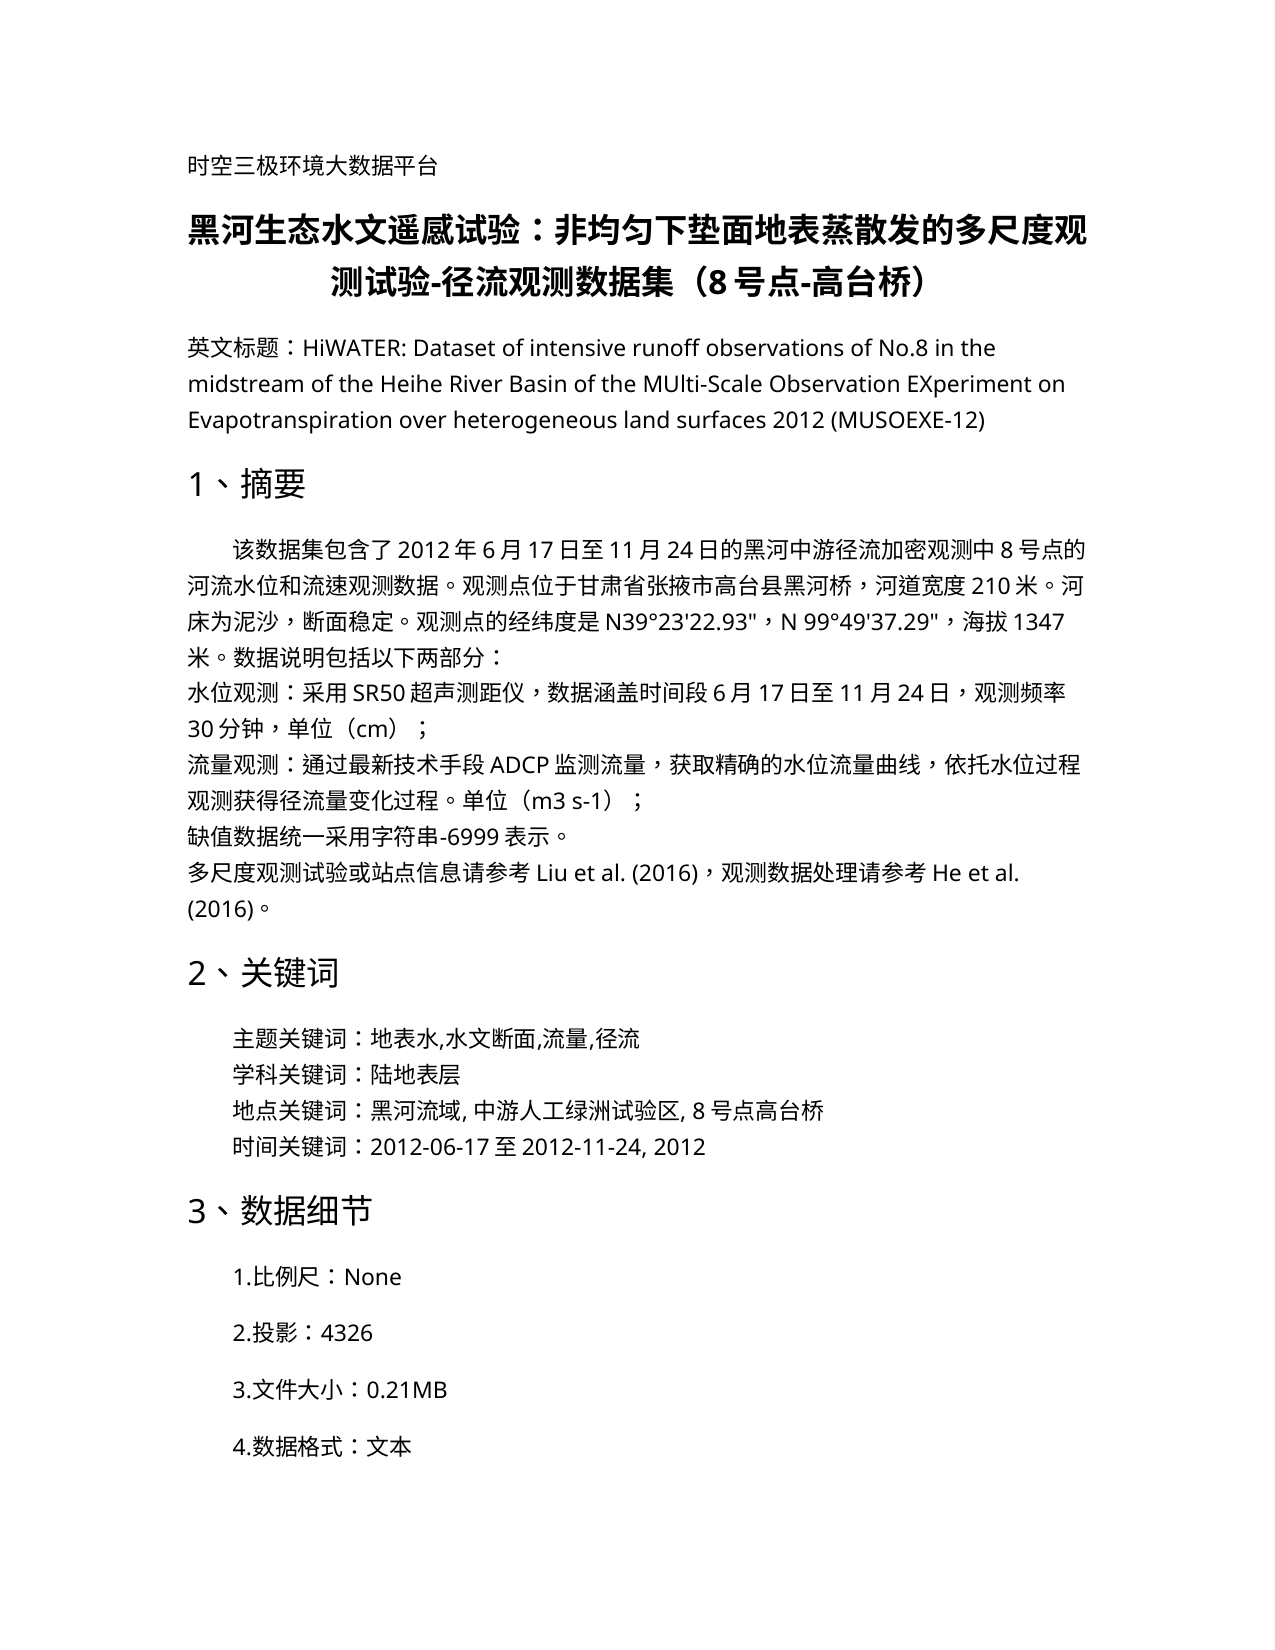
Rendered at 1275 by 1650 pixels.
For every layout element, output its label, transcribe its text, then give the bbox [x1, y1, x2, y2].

text 3、数据细节 [187, 1187, 1087, 1233]
text 2.投影：4326 [232, 1317, 1087, 1348]
text 该数据集包含了2012年6月17日至11月24日的黑河中游径流加密观测中8号点的河流水位和流速观测数据。观测点位于甘肃省张掖市高台县黑河桥，河道宽度210米。河床为泥沙，断面稳定。观测点的经纬度是N39°23'22.93"，N 99°49'37.29"，海拔1347米。数据说明包括以下两部分： 水位观测：采用SR50超声测距仪，数据涵盖时间段6月17日至11月24日，观测频率30分钟，单位（cm）； 流量观测：通过最新技术手段ADCP监测流量，获取精确的水位流量曲线，依托水位过程观测获得径流量变化过程。单位（m3 s-1）； 缺值数据统一采用字符串-6999表示。 多尺度观测试验或站点信息请参考Liu et al. (2016)，观测数据处理请参考He et al.(2016)。 [187, 534, 1087, 924]
text 2、关键词 [187, 950, 1087, 995]
text 英文标题：HiWATER: Dataset of intensive runoff observations of No.8 in the midstream of the Heihe River Basin of the MUlti-Scale Observation EXperiment on Evapotranspiration over heterogeneous land surfaces 2012 (MUSOEXE-12) [187, 332, 1087, 435]
text 黑河生态水文遥感试验：非均匀下垫面地表蒸散发的多尺度观测试验-径流观测数据集（8号点-高台桥） [187, 207, 1087, 304]
text 1.比例尺：None [232, 1260, 1087, 1292]
text 1、摘要 [187, 461, 1087, 506]
text 4.数据格式：文本 [232, 1431, 1087, 1462]
text 时空三极环境大数据平台 [187, 150, 1087, 181]
text 主题关键词：地表水,水文断面,流量,径流 学科关键词：陆地表层 地点关键词：黑河流域, 中游人工绿洲试验区, 8号点高台桥 时间关键词：2012-06-17至2012-11-24, 2012 [232, 1023, 1087, 1162]
text 3.文件大小：0.21MB [232, 1374, 1087, 1405]
